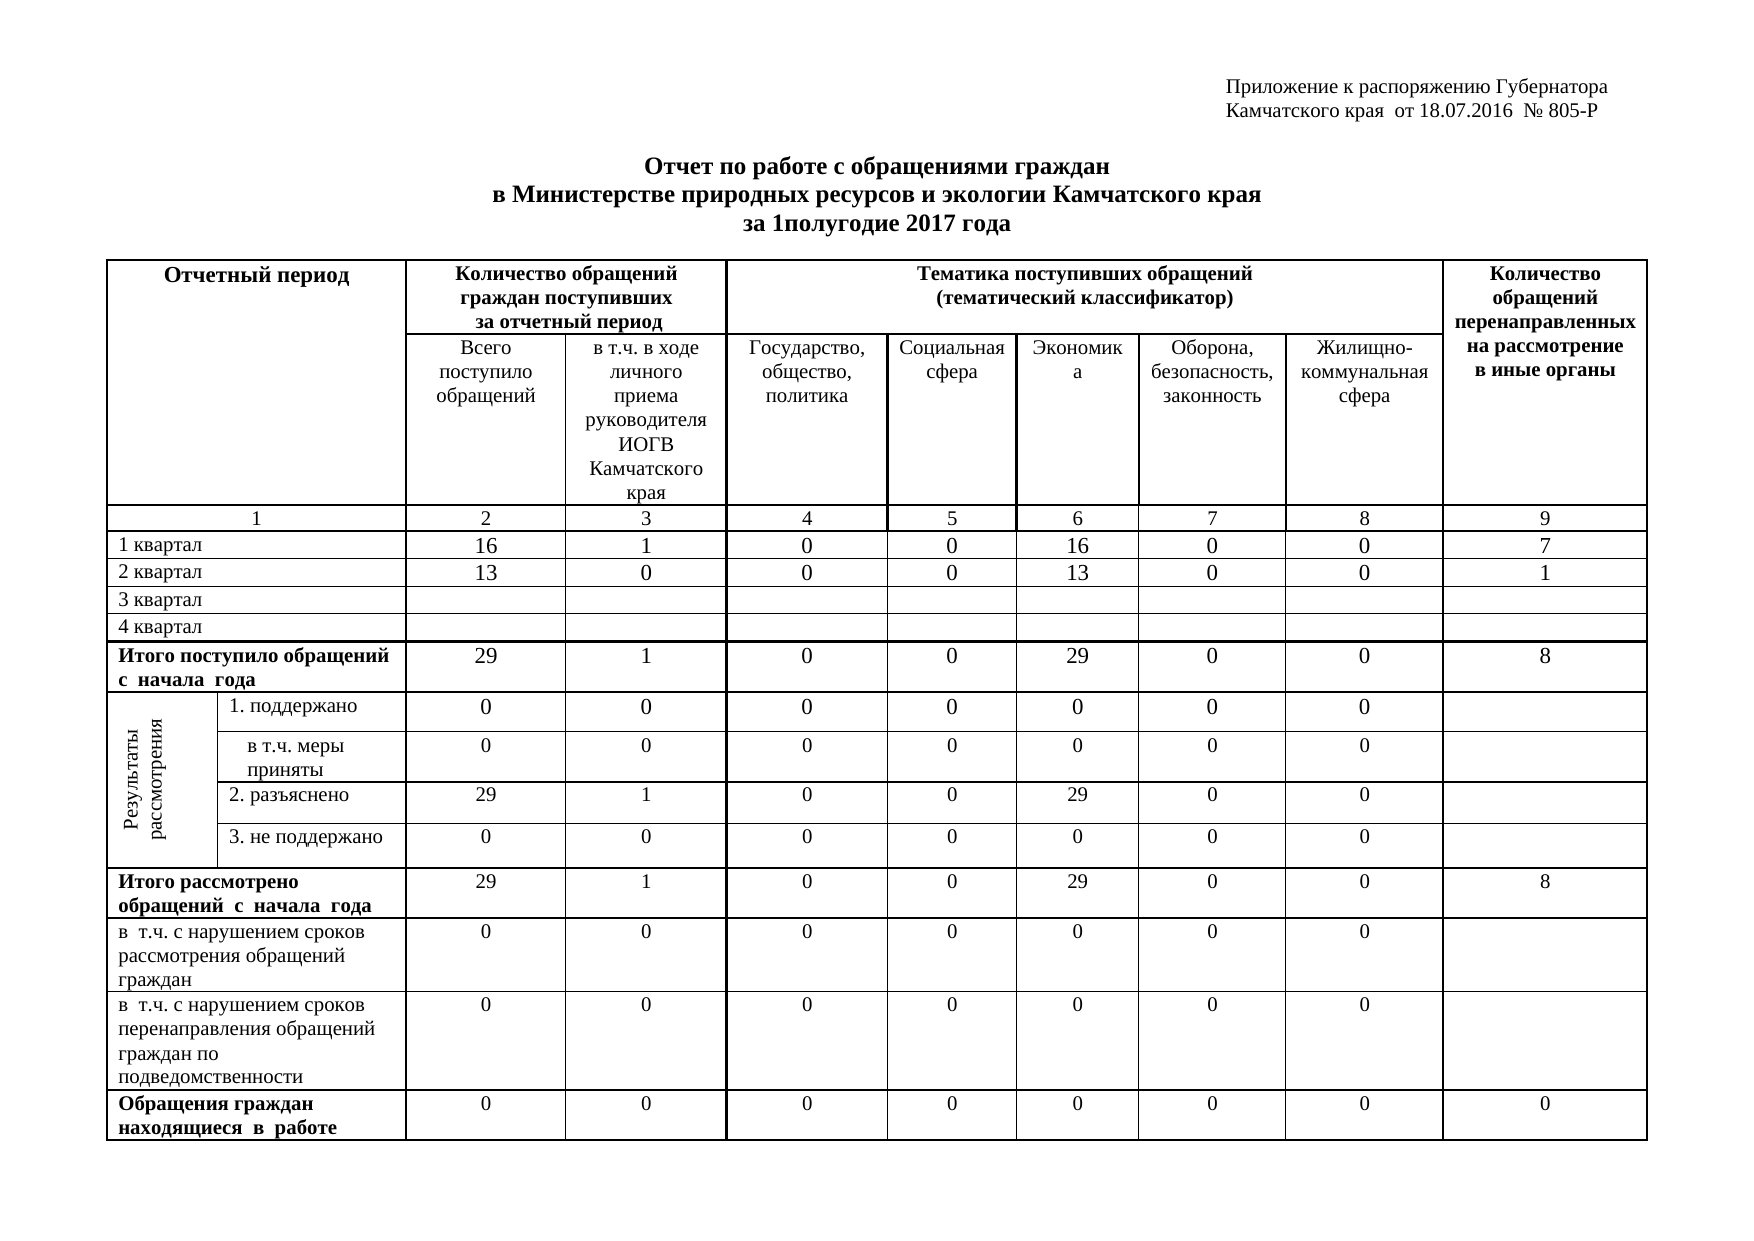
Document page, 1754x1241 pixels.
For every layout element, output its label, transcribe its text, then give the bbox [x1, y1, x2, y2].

table_cell 7 [1444, 532, 1646, 558]
table_cell [1444, 587, 1646, 613]
table_cell Оборона, безопасность, законность [1140, 335, 1285, 504]
table_cell [888, 587, 1016, 613]
table_cell 0 [566, 732, 725, 781]
table_cell 0 [1139, 869, 1285, 917]
table_cell 0 [1017, 992, 1138, 1088]
table_cell 0 [728, 643, 887, 691]
table_cell 0 [888, 824, 1016, 867]
table_cell 7 [1139, 506, 1285, 530]
table_cell 4 [728, 506, 886, 530]
table_cell 0 [1139, 559, 1285, 586]
table_cell 0 [1286, 1091, 1442, 1139]
table_cell Социальная сфера [889, 335, 1015, 504]
table_cell в т.ч. с нарушением сроков рассмотрения обращений граждан [108, 919, 405, 991]
text Отчет по работе с обращениями граждан [118, 151, 1636, 179]
table_cell 0 [888, 693, 1016, 731]
table_cell 0 [1286, 992, 1442, 1088]
table_cell [566, 587, 725, 613]
table_cell [1286, 614, 1442, 640]
table_cell в т.ч. в ходе личного приема руководителя ИОГВ Камчатского края [566, 335, 725, 504]
table_cell 0 [1286, 919, 1442, 991]
table_cell 6 [1018, 506, 1138, 530]
table_cell 29 [1017, 869, 1138, 917]
table_cell 4 квартал [108, 614, 405, 640]
table_cell [1139, 587, 1285, 613]
table_cell Итого поступило обращений с начала года [108, 643, 405, 691]
table_cell [1444, 614, 1646, 640]
table_cell Экономика [1018, 335, 1138, 504]
table_cell 8 [1444, 869, 1646, 917]
table_cell [1444, 783, 1646, 823]
table_cell 2 [407, 506, 565, 530]
table_cell 0 [728, 869, 887, 917]
table_cell 3 квартал [108, 587, 405, 613]
table_cell 0 [728, 693, 887, 731]
table_cell 0 [888, 559, 1016, 586]
table_cell 0 [1017, 732, 1138, 781]
table_cell 3 [566, 506, 725, 530]
table_cell 1 квартал [108, 532, 405, 558]
table_cell 16 [407, 532, 565, 558]
table_cell 0 [1139, 532, 1285, 558]
table_cell 0 [407, 992, 565, 1088]
table_cell 0 [1286, 693, 1442, 731]
table_cell 0 [1139, 643, 1285, 691]
table_cell 13 [407, 559, 565, 586]
table_header Количество обращений граждан поступивших за отчетный период [407, 261, 725, 333]
table_cell 0 [407, 919, 565, 991]
table_cell 0 [1139, 992, 1285, 1088]
table_cell 0 [1139, 919, 1285, 991]
table_cell 0 [566, 559, 725, 586]
table_cell 1 [566, 869, 725, 917]
table_cell 29 [1017, 783, 1138, 823]
table_cell 0 [566, 1091, 725, 1139]
table_cell [728, 587, 887, 613]
table_cell 0 [407, 732, 565, 781]
table_cell 0 [1139, 732, 1285, 781]
table_cell 0 [728, 919, 887, 991]
table_cell 0 [888, 532, 1016, 558]
table_cell 0 [1139, 1091, 1285, 1139]
text в Министерстве природных ресурсов и экологии Камчатского края [118, 179, 1636, 208]
table_cell 0 [1017, 824, 1138, 867]
table_cell 0 [888, 869, 1016, 917]
table_cell 0 [888, 643, 1016, 691]
table_cell 0 [1286, 643, 1442, 691]
table_cell 0 [1017, 693, 1138, 731]
table_cell 8 [1444, 643, 1646, 691]
table_cell 3. не поддержано [218, 824, 405, 867]
table_cell 0 [1286, 869, 1442, 917]
table_cell 0 [728, 1091, 887, 1139]
table_cell 9 [1444, 506, 1646, 530]
table_cell 0 [566, 824, 725, 867]
table_cell [407, 614, 565, 640]
table_cell 0 [728, 992, 887, 1088]
table_cell 0 [888, 919, 1016, 991]
table_cell 8 [1287, 506, 1442, 530]
table_cell 0 [1139, 783, 1285, 823]
table_cell 0 [888, 783, 1016, 823]
table_cell 0 [1444, 1091, 1646, 1139]
table_cell 1. поддержано [218, 693, 405, 731]
table_cell Обращения граждан находящиеся в работе [108, 1091, 405, 1139]
table_cell 0 [888, 732, 1016, 781]
table_cell [1444, 992, 1646, 1088]
table_cell 0 [728, 532, 887, 558]
table_cell [1444, 693, 1646, 731]
table_cell 2. разъяснено [218, 783, 405, 823]
table_cell [1017, 614, 1138, 640]
table_cell 0 [1286, 732, 1442, 781]
table_cell Итого рассмотрено обращений с начала года [108, 869, 405, 917]
table_cell 0 [728, 559, 887, 586]
table_cell [1286, 587, 1442, 613]
table_cell 0 [728, 783, 887, 823]
table_cell [566, 614, 725, 640]
table_header Количество обращений перенаправленных на рассмотрение в иные органы [1444, 261, 1646, 504]
table_header Отчетный период [108, 261, 405, 504]
table_cell 29 [407, 869, 565, 917]
table_cell [1444, 732, 1646, 781]
table_cell 29 [407, 783, 565, 823]
table_cell 1 [566, 643, 725, 691]
text за 1полугодие 2017 года [118, 208, 1636, 237]
table_cell 0 [566, 693, 725, 731]
table_cell 0 [1286, 783, 1442, 823]
table_cell 1 [566, 532, 725, 558]
table_cell Всего поступило обращений [407, 335, 565, 504]
table_cell 0 [1286, 532, 1442, 558]
table_cell в т.ч. меры приняты [218, 732, 405, 781]
table_cell 0 [1286, 824, 1442, 867]
table_cell Жилищно-коммунальная сфера [1287, 335, 1442, 504]
table_cell 0 [566, 919, 725, 991]
table_cell Результаты рассмотрения [108, 693, 217, 867]
table_cell 0 [407, 824, 565, 867]
table_cell 0 [407, 1091, 565, 1139]
table_cell [1444, 824, 1646, 867]
table_cell [407, 587, 565, 613]
table_cell 2 квартал [108, 559, 405, 586]
table_header Тематика поступивших обращений (тематический классификатор) [728, 261, 1442, 333]
table_cell 0 [888, 1091, 1016, 1139]
table_cell 0 [728, 732, 887, 781]
table_cell [1139, 614, 1285, 640]
table_cell 0 [407, 693, 565, 731]
table_cell [1017, 587, 1138, 613]
table_cell 0 [888, 992, 1016, 1088]
table_cell 29 [1017, 643, 1138, 691]
table_cell [728, 614, 887, 640]
table_cell 1 [108, 506, 405, 530]
table_cell 13 [1017, 559, 1138, 586]
table_cell 5 [889, 506, 1015, 530]
table_cell 0 [1286, 559, 1442, 586]
table_cell 0 [1017, 1091, 1138, 1139]
table_cell 29 [407, 643, 565, 691]
table_cell 16 [1017, 532, 1138, 558]
table_cell 1 [1444, 559, 1646, 586]
table_cell 1 [566, 783, 725, 823]
table_cell 0 [1139, 693, 1285, 731]
table_cell 0 [728, 824, 887, 867]
table_cell Государство, общество, политика [728, 335, 886, 504]
table_cell в т.ч. с нарушением сроков перенаправления обращений граждан по подведомственности [108, 992, 405, 1088]
table_cell [888, 614, 1016, 640]
table_cell 0 [566, 992, 725, 1088]
table_cell [1444, 919, 1646, 991]
table_cell 0 [1017, 919, 1138, 991]
table_cell 0 [1139, 824, 1285, 867]
